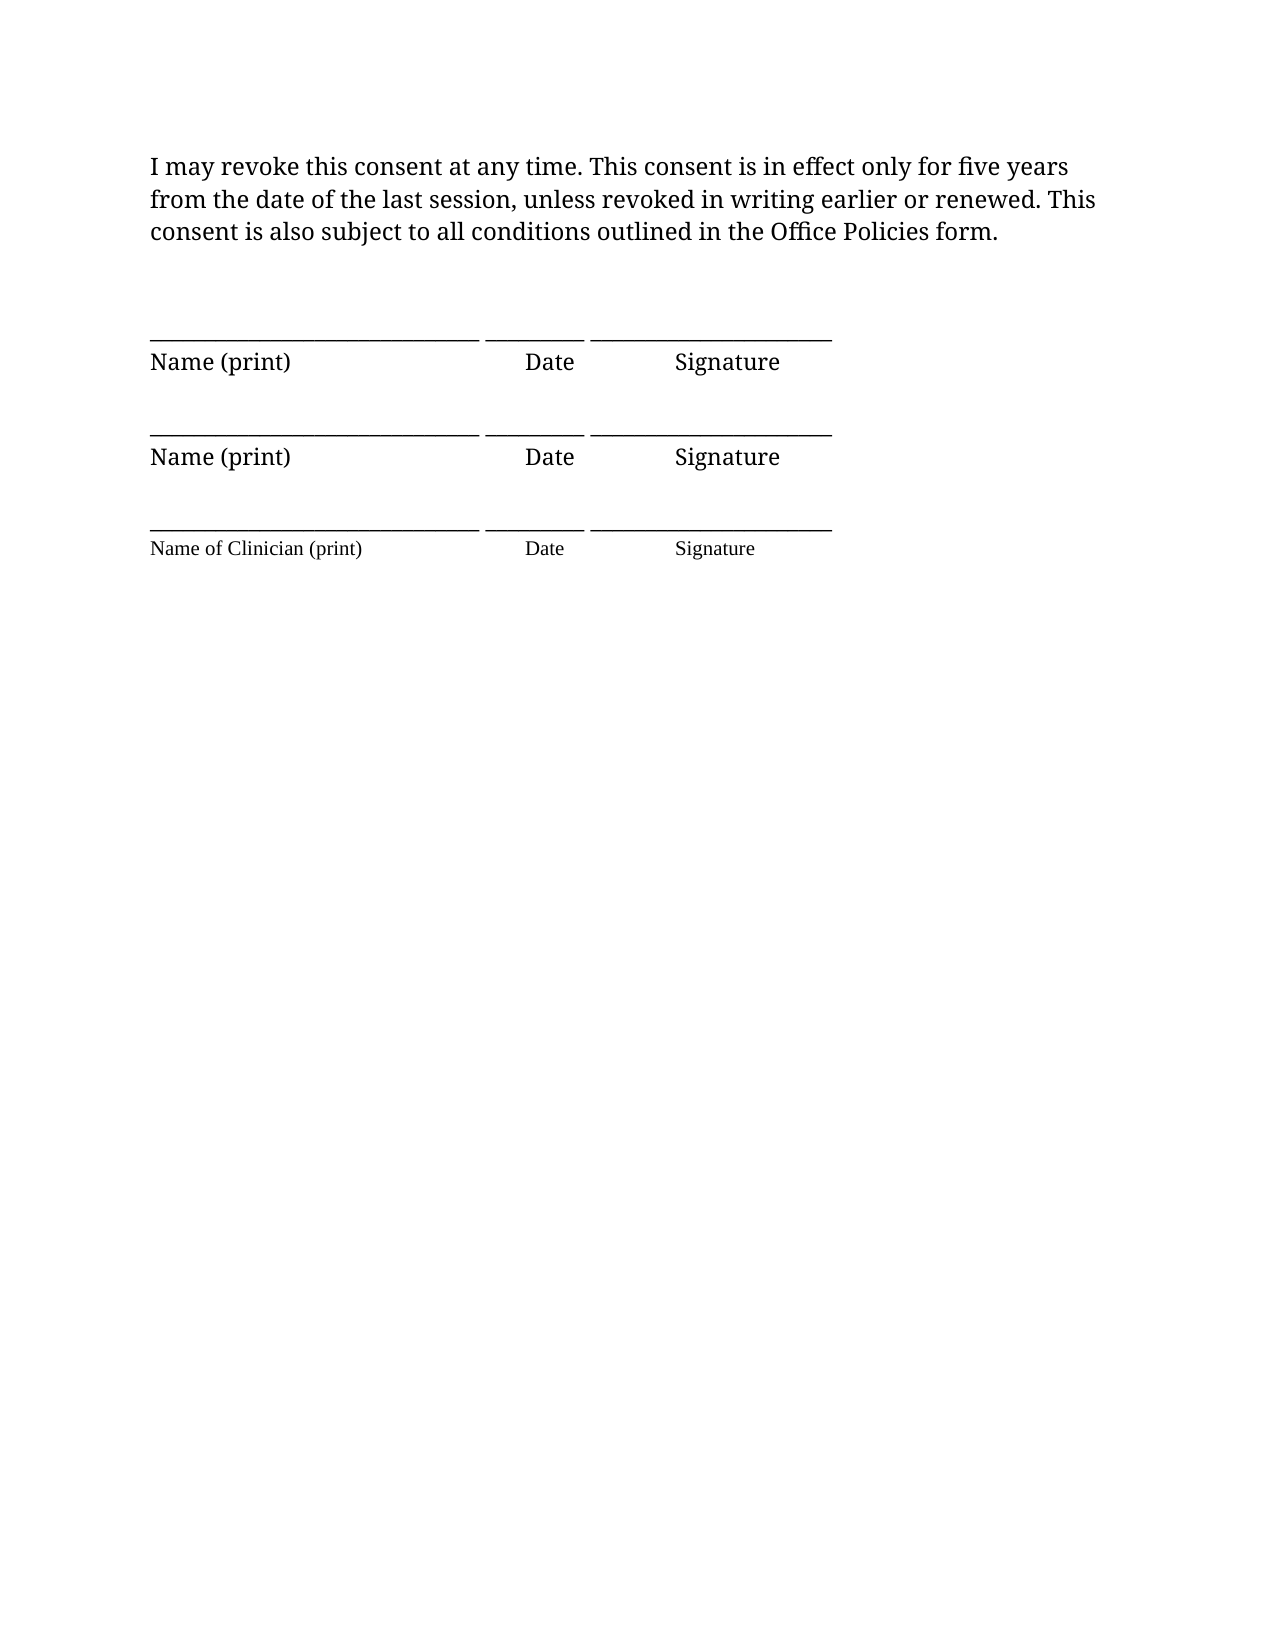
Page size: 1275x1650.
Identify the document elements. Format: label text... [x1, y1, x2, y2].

text Name of Clinician (print) Date Signature [150, 536, 1125, 560]
text ______________________________ _________ ______________________ [150, 503, 1125, 536]
text Name (print) Date Signature [150, 346, 1125, 377]
text I may revoke this consent at any time. This consent is in effect only for five years from the date of the last session, unless revoked in writing earlier or renewed. This consent is also subject to all conditions outlined in the Office Policies form. [150, 150, 1125, 248]
text Name (print) Date Signature [150, 441, 1125, 472]
text ______________________________ _________ ______________________ [150, 313, 1125, 346]
text ______________________________ _________ ______________________ [150, 408, 1125, 441]
